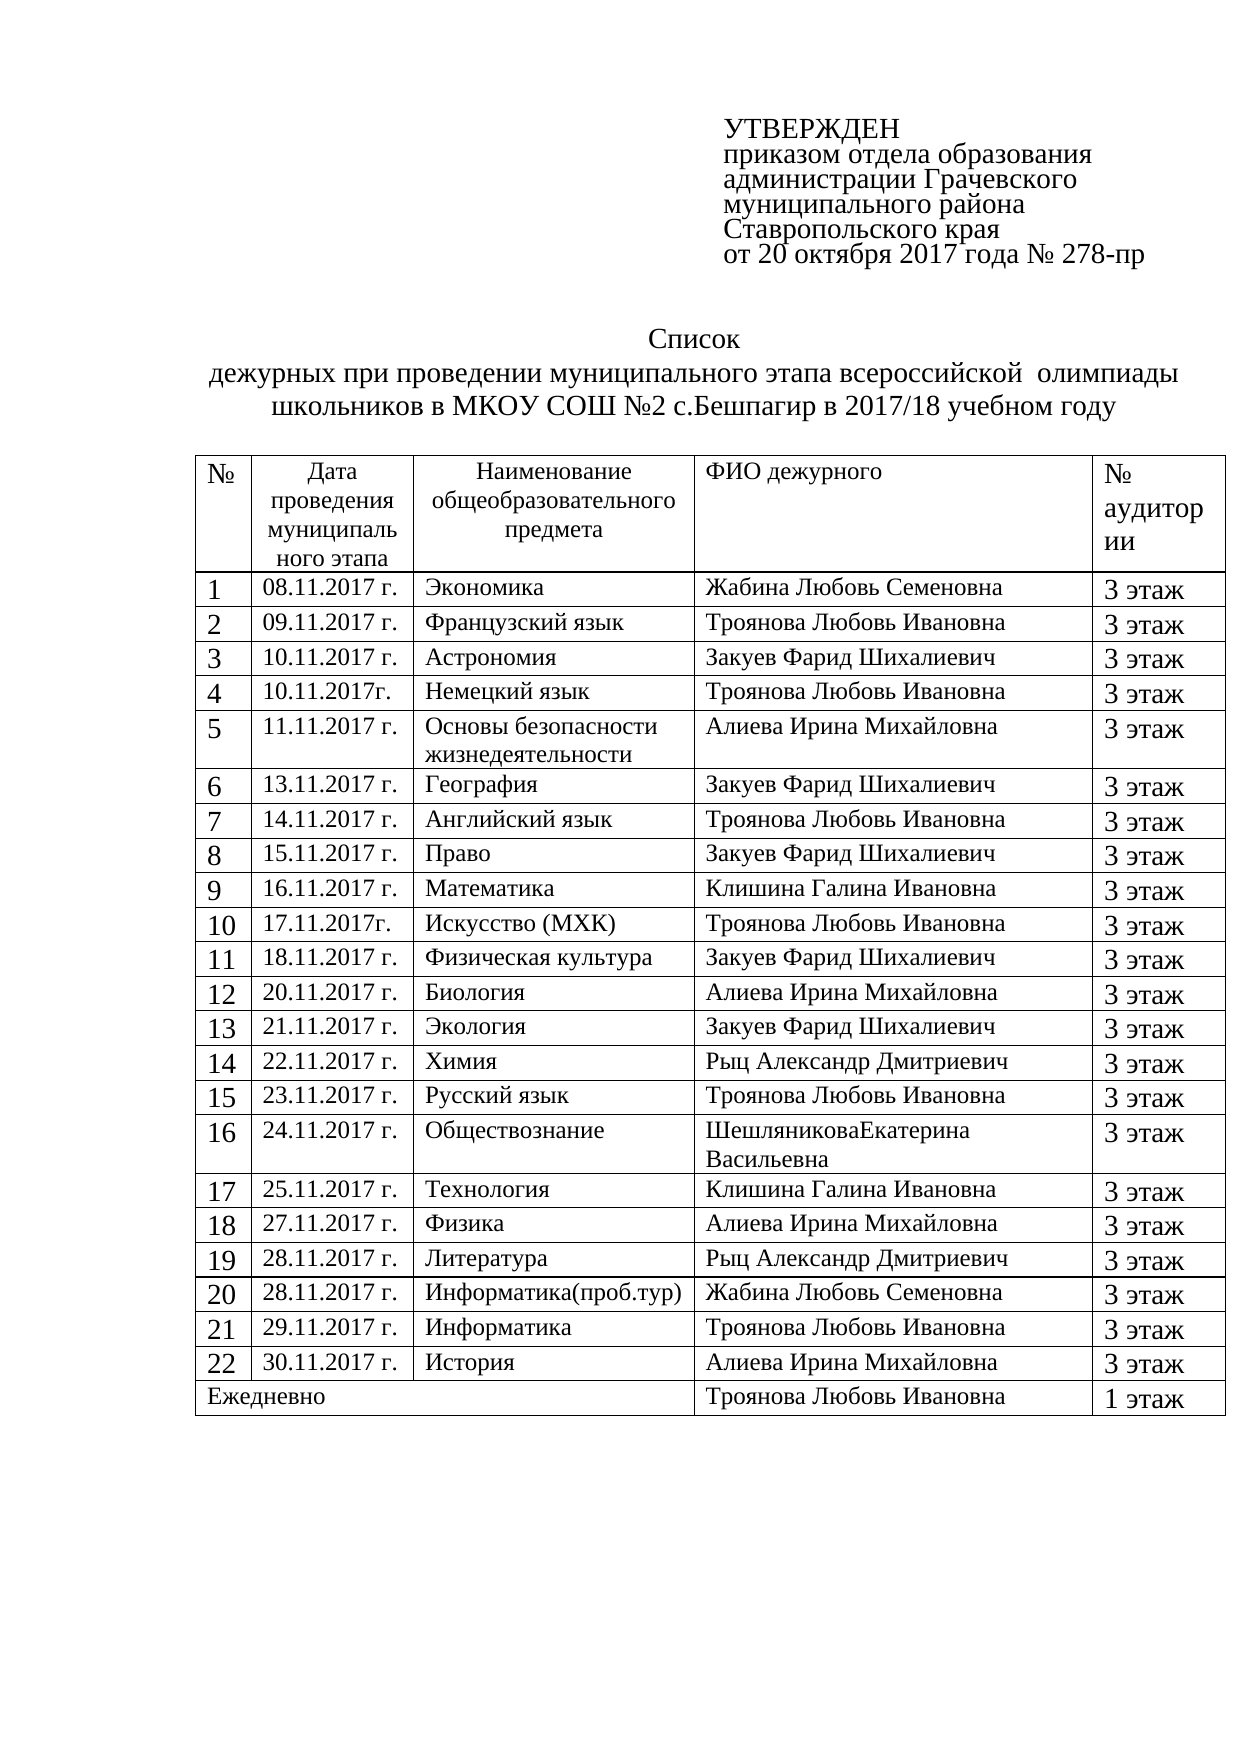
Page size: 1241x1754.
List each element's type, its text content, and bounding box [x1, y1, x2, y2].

table_cell 11.11.2017 г. [252, 711, 413, 768]
table_cell 21 [196, 1312, 251, 1346]
text администрации Грачевского [207, 168, 1181, 193]
table_cell Жабина Любовь Семеновна [695, 1278, 1092, 1311]
table_cell Жабина Любовь Семеновна [695, 573, 1092, 606]
table_header Дата проведения муниципального этапа [252, 456, 413, 571]
table_cell 27.11.2017 г. [252, 1208, 413, 1242]
table_cell Физическая культура [414, 942, 694, 976]
table_cell Закуев Фарид Шихалиевич [695, 942, 1092, 976]
table_cell Литература [414, 1243, 694, 1276]
table_cell 13 [196, 1011, 251, 1045]
table_cell 3 этаж [1093, 573, 1225, 606]
table_cell 3 этаж [1093, 1046, 1225, 1079]
table_cell Алиева Ирина Михайловна [695, 711, 1092, 768]
table_cell Основы безопасности жизнедеятельности [414, 711, 694, 768]
table_cell Немецкий язык [414, 676, 694, 710]
table_cell Технология [414, 1174, 694, 1207]
table_cell 08.11.2017 г. [252, 573, 413, 606]
table_cell 3 этаж [1093, 1347, 1225, 1380]
table_cell География [414, 769, 694, 803]
table_cell 14 [196, 1046, 251, 1079]
table_cell 3 этаж [1093, 1011, 1225, 1045]
table_cell 25.11.2017 г. [252, 1174, 413, 1207]
table_cell Экология [414, 1011, 694, 1045]
table_cell Троянова Любовь Ивановна [695, 607, 1092, 641]
table_cell 3 этаж [1093, 908, 1225, 941]
table_cell 3 этаж [1093, 1174, 1225, 1207]
table_header Наименование общеобразовательного предмета [414, 456, 694, 571]
table_cell 3 этаж [1093, 1243, 1225, 1276]
table_header № аудитории [1093, 456, 1225, 571]
table_cell 3 этаж [1093, 1312, 1225, 1346]
table_cell 3 этаж [1093, 942, 1225, 976]
table_header № [196, 456, 251, 571]
table_cell Астрономия [414, 642, 694, 675]
table_cell Русский язык [414, 1081, 694, 1114]
table_cell 10.11.2017г. [252, 676, 413, 710]
table_cell 1 этаж [1093, 1381, 1225, 1415]
table_cell 3 этаж [1093, 711, 1225, 768]
table_cell Право [414, 839, 694, 872]
table_cell 20 [196, 1278, 251, 1311]
table_cell Закуев Фарид Шихалиевич [695, 839, 1092, 872]
text приказом отдела образования [207, 143, 1181, 168]
table_header ФИО дежурного [695, 456, 1092, 571]
table_cell 3 этаж [1093, 804, 1225, 837]
table_cell 4 [196, 676, 251, 710]
table_cell 1 [196, 573, 251, 606]
table_cell 21.11.2017 г. [252, 1011, 413, 1045]
table_cell 10.11.2017 г. [252, 642, 413, 675]
table_cell 20.11.2017 г. [252, 977, 413, 1010]
table_cell 09.11.2017 г. [252, 607, 413, 641]
table_cell Английский язык [414, 804, 694, 837]
table_cell 23.11.2017 г. [252, 1081, 413, 1114]
table_cell Химия [414, 1046, 694, 1079]
table_cell 3 этаж [1093, 1081, 1225, 1114]
text Ставропольского края [207, 218, 1181, 243]
table_cell 15.11.2017 г. [252, 839, 413, 872]
table_cell Троянова Любовь Ивановна [695, 676, 1092, 710]
table_cell 18 [196, 1208, 251, 1242]
table_cell Рыц Александр Дмитриевич [695, 1046, 1092, 1079]
table_cell Искусство (МХК) [414, 908, 694, 941]
table_cell Ежедневно [196, 1381, 694, 1415]
table_cell 16 [196, 1115, 251, 1173]
table_cell 3 этаж [1093, 1208, 1225, 1242]
table_cell 28.11.2017 г. [252, 1278, 413, 1311]
table_cell 24.11.2017 г. [252, 1115, 413, 1173]
text УТВЕРЖДЕН [649, 118, 1181, 143]
table_cell Закуев Фарид Шихалиевич [695, 642, 1092, 675]
table_cell 3 этаж [1093, 769, 1225, 803]
table_cell 19 [196, 1243, 251, 1276]
table_cell 3 этаж [1093, 977, 1225, 1010]
table_cell Экономика [414, 573, 694, 606]
table_cell 3 этаж [1093, 1115, 1225, 1173]
text Список [207, 321, 1181, 355]
table_cell 13.11.2017 г. [252, 769, 413, 803]
table_cell 12 [196, 977, 251, 1010]
text муниципального района [207, 193, 1181, 218]
table_cell 30.11.2017 г. [252, 1347, 413, 1380]
table_cell Обществознание [414, 1115, 694, 1173]
table_cell 5 [196, 711, 251, 768]
table_cell 22 [196, 1347, 251, 1380]
table_cell Физика [414, 1208, 694, 1242]
table_cell Французский язык [414, 607, 694, 641]
table_cell Клишина Галина Ивановна [695, 873, 1092, 907]
table_cell 6 [196, 769, 251, 803]
table_cell Алиева Ирина Михайловна [695, 1347, 1092, 1380]
table_cell Клишина Галина Ивановна [695, 1174, 1092, 1207]
table_cell 3 этаж [1093, 607, 1225, 641]
table_cell 3 этаж [1093, 676, 1225, 710]
table_cell ШешляниковаЕкатерина Васильевна [695, 1115, 1092, 1173]
table_cell 2 [196, 607, 251, 641]
table_cell 28.11.2017 г. [252, 1243, 413, 1276]
table_cell 3 этаж [1093, 839, 1225, 872]
table_cell Алиева Ирина Михайловна [695, 977, 1092, 1010]
table_cell История [414, 1347, 694, 1380]
table_cell Троянова Любовь Ивановна [695, 804, 1092, 837]
table_cell Троянова Любовь Ивановна [695, 1381, 1092, 1415]
table_cell 16.11.2017 г. [252, 873, 413, 907]
table_cell 10 [196, 908, 251, 941]
table_cell Информатика [414, 1312, 694, 1346]
table_cell 15 [196, 1081, 251, 1114]
table_cell Алиева Ирина Михайловна [695, 1208, 1092, 1242]
table_cell 9 [196, 873, 251, 907]
table_cell Математика [414, 873, 694, 907]
table_cell Рыц Александр Дмитриевич [695, 1243, 1092, 1276]
table_cell Троянова Любовь Ивановна [695, 1081, 1092, 1114]
table_cell 7 [196, 804, 251, 837]
table_cell 29.11.2017 г. [252, 1312, 413, 1346]
table_cell 14.11.2017 г. [252, 804, 413, 837]
table_cell 3 этаж [1093, 1278, 1225, 1311]
table_cell 8 [196, 839, 251, 872]
table_cell Биология [414, 977, 694, 1010]
table_cell Троянова Любовь Ивановна [695, 1312, 1092, 1346]
table_cell 3 [196, 642, 251, 675]
table_cell 17.11.2017г. [252, 908, 413, 941]
table_cell 18.11.2017 г. [252, 942, 413, 976]
table_cell 3 этаж [1093, 873, 1225, 907]
table_cell Информатика(проб.тур) [414, 1278, 694, 1311]
table_cell Закуев Фарид Шихалиевич [695, 769, 1092, 803]
table_cell 11 [196, 942, 251, 976]
table_cell 3 этаж [1093, 642, 1225, 675]
text от 20 октября 2017 года № 278-пр [207, 243, 1181, 268]
table_cell Закуев Фарид Шихалиевич [695, 1011, 1092, 1045]
text дежурных при проведении муниципального этапа всероссийской олимпиады школьников в МКОУ СОШ №2 с.Бешпагир в 2017/18 учебном году [207, 355, 1181, 422]
table_cell 17 [196, 1174, 251, 1207]
table_cell Троянова Любовь Ивановна [695, 908, 1092, 941]
table_cell 22.11.2017 г. [252, 1046, 413, 1079]
